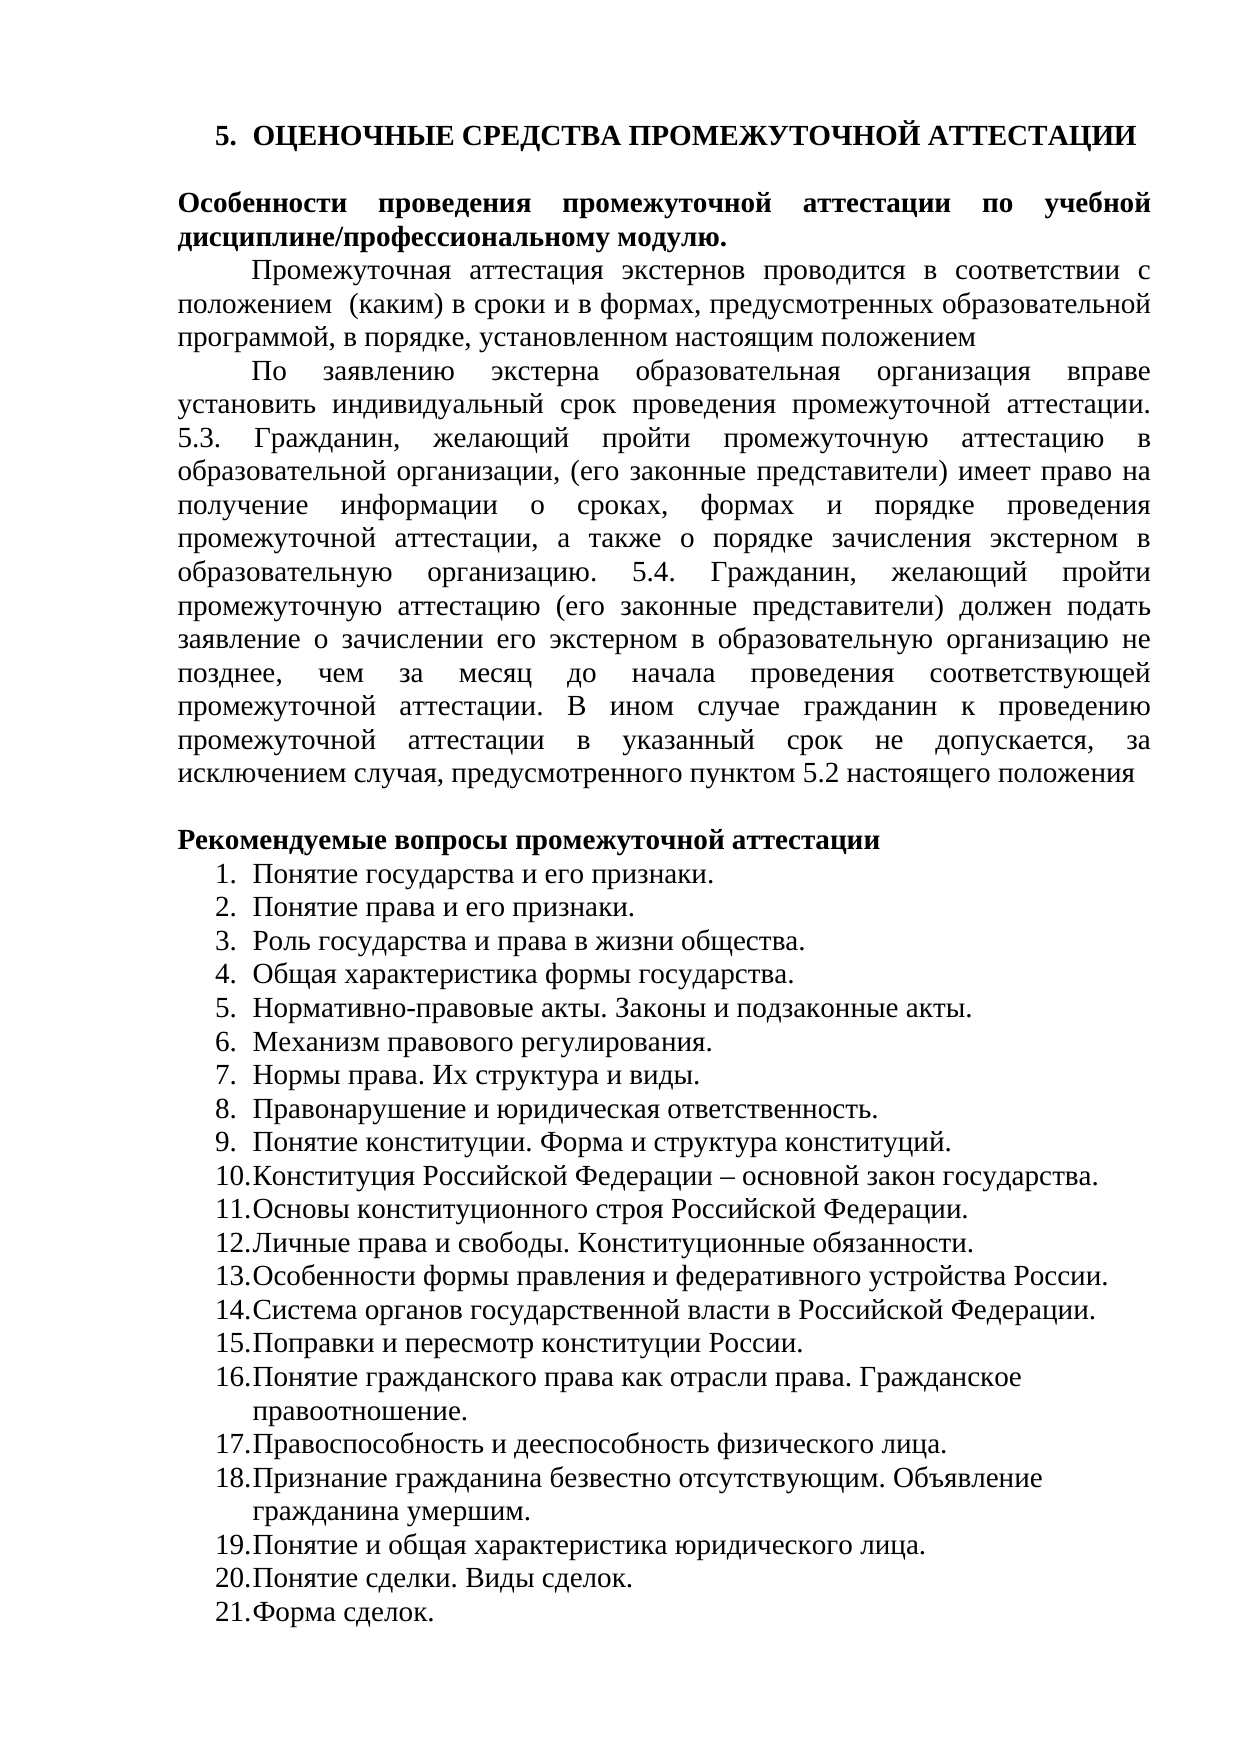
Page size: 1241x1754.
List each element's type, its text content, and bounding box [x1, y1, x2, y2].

list Правоспособность и дееспособность физического лица. [215, 1426, 1152, 1460]
text Рекомендуемые вопросы промежуточной аттестации [177, 822, 1152, 856]
list Конституция Российской Федерации – основной закон государства. [215, 1158, 1152, 1191]
list Особенности формы правления и федеративного устройства России. [215, 1258, 1152, 1292]
list Система органов государственной власти в Российской Федерации. [215, 1292, 1152, 1326]
text Особенности проведения промежуточной аттестации по учебной дисциплине/профессиональному модулю. [177, 185, 1152, 252]
list Понятие права и его признаки. [215, 889, 1152, 923]
list ОЦЕНОЧНЫЕ СРЕДСТВА ПРОМЕЖУТОЧНОЙ АТТЕСТАЦИИ [215, 118, 1152, 152]
text Промежуточная аттестация экстернов проводится в соответствии с положением (каким) в сроки и в формах, предусмотренных образовательной программой, в порядке, установленном настоящим положением [177, 252, 1152, 353]
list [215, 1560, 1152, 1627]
text По заявлению экстерна образовательная организация вправе установить индивидуальный срок проведения промежуточной аттестации. 5.3. Гражданин, желающий пройти промежуточную аттестацию в образовательной организации, (его законные представители) имеет право на получение информации о сроках, формах и порядке проведения промежуточной аттестации, а также о порядке зачисления экстерном в образовательную организацию. 5.4. Гражданин, желающий пройти промежуточную аттестацию (его законные представители) должен подать заявление о зачислении его экстерном в образовательную организацию не позднее, чем за месяц до начала проведения соответствующей промежуточной аттестации. В ином случае гражданин к проведению промежуточной аттестации в указанный срок не допускается, за исключением случая, предусмотренного пунктом 5.2 настоящего положения [177, 353, 1152, 789]
list Роль государства и права в жизни общества. [215, 923, 1152, 957]
list Нормативно-правовые акты. Законы и подзаконные акты. [215, 990, 1152, 1024]
list Понятие и общая характеристика юридического лица. [215, 1527, 1152, 1560]
list Понятие государства и его признаки. [215, 856, 1152, 889]
list Личные права и свободы. Конституционные обязанности. [215, 1225, 1152, 1258]
list Общая характеристика формы государства. [215, 957, 1152, 990]
list Основы конституционного строя Российской Федерации. [215, 1191, 1152, 1225]
list Признание гражданина безвестно отсутствующим. Объявление гражданина умершим. [215, 1460, 1152, 1527]
list Механизм правового регулирования. [215, 1024, 1152, 1057]
list Поправки и пересмотр конституции России. [215, 1326, 1152, 1359]
list Нормы права. Их структура и виды. [215, 1057, 1152, 1091]
list Понятие гражданского права как отрасли права. Гражданское правоотношение. [215, 1359, 1152, 1426]
list Правонарушение и юридическая ответственность. [215, 1091, 1152, 1124]
list Понятие конституции. Форма и структура конституций. [215, 1124, 1152, 1158]
